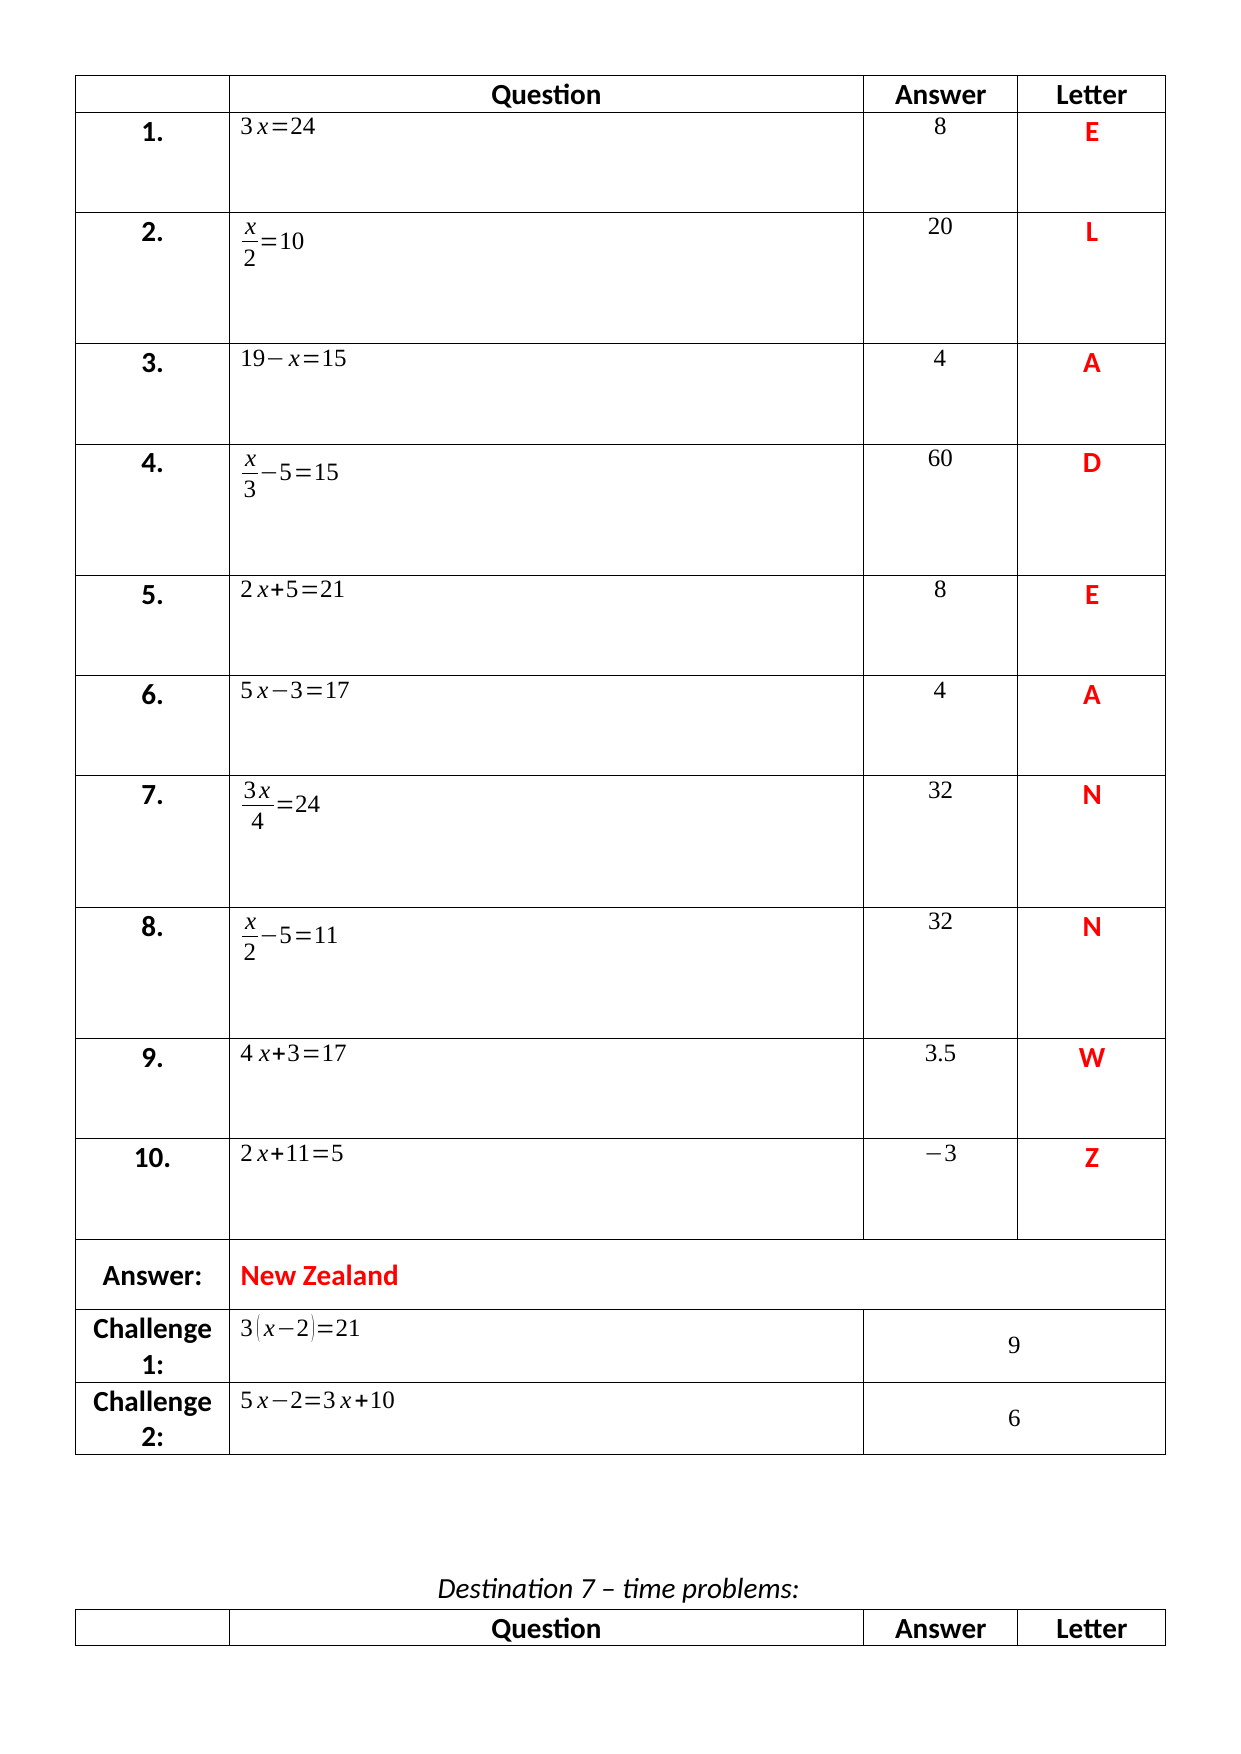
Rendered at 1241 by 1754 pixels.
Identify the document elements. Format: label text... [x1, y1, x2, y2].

table_cell [864, 213, 1017, 343]
table_header Question [230, 76, 863, 112]
table_cell Answer: [76, 1240, 229, 1309]
table_cell [230, 908, 863, 1038]
table_cell 7. [76, 776, 229, 907]
table_cell [230, 344, 863, 443]
table_cell Challenge 2: [76, 1383, 229, 1454]
table_cell [230, 776, 863, 907]
table_cell L [1018, 213, 1165, 343]
text Destination 7 – time problems: [75, 1570, 1165, 1606]
table_cell 9. [76, 1039, 229, 1138]
table_cell E [1018, 576, 1165, 675]
table_cell [864, 1139, 1017, 1238]
table_cell [230, 1383, 863, 1454]
table_cell [230, 213, 863, 343]
table_cell 5. [76, 576, 229, 675]
table_cell 10. [76, 1139, 229, 1238]
table_cell [230, 445, 863, 575]
table_cell N [1018, 908, 1165, 1038]
table_cell Challenge 1: [76, 1310, 229, 1382]
table_cell [230, 576, 863, 675]
table_cell [230, 113, 863, 212]
table_header [76, 1610, 229, 1645]
table_cell Z [1018, 1139, 1165, 1238]
table_header [76, 76, 229, 112]
table_cell A [1018, 676, 1165, 775]
table_cell [864, 776, 1017, 907]
table_header Answer [864, 1610, 1017, 1645]
table_cell E [1018, 113, 1165, 212]
table_cell D [1018, 445, 1165, 575]
table_cell [230, 1139, 863, 1238]
table_cell 2. [76, 213, 229, 343]
table_cell 3. [76, 344, 229, 443]
table_cell [230, 1310, 863, 1382]
table_header Letter [1018, 1610, 1165, 1645]
table_cell [230, 676, 863, 775]
table_cell [864, 908, 1017, 1038]
table_header Question [230, 1610, 863, 1645]
table_cell A [1018, 344, 1165, 443]
table_cell [864, 676, 1017, 775]
table_header Letter [1018, 76, 1165, 112]
table_cell [864, 1383, 1165, 1454]
table_cell [864, 344, 1017, 443]
table_cell 4. [76, 445, 229, 575]
table_cell [864, 1310, 1165, 1382]
table_cell New Zealand [230, 1240, 1165, 1309]
table_header Answer [864, 76, 1017, 112]
table_cell 1. [76, 113, 229, 212]
table_cell 6. [76, 676, 229, 775]
table_cell [864, 1039, 1017, 1138]
table_cell [230, 1039, 863, 1138]
table_cell [864, 445, 1017, 575]
table_cell [864, 113, 1017, 212]
table_cell [864, 576, 1017, 675]
table_cell N [1018, 776, 1165, 907]
table_cell W [1018, 1039, 1165, 1138]
table_cell 8. [76, 908, 229, 1038]
